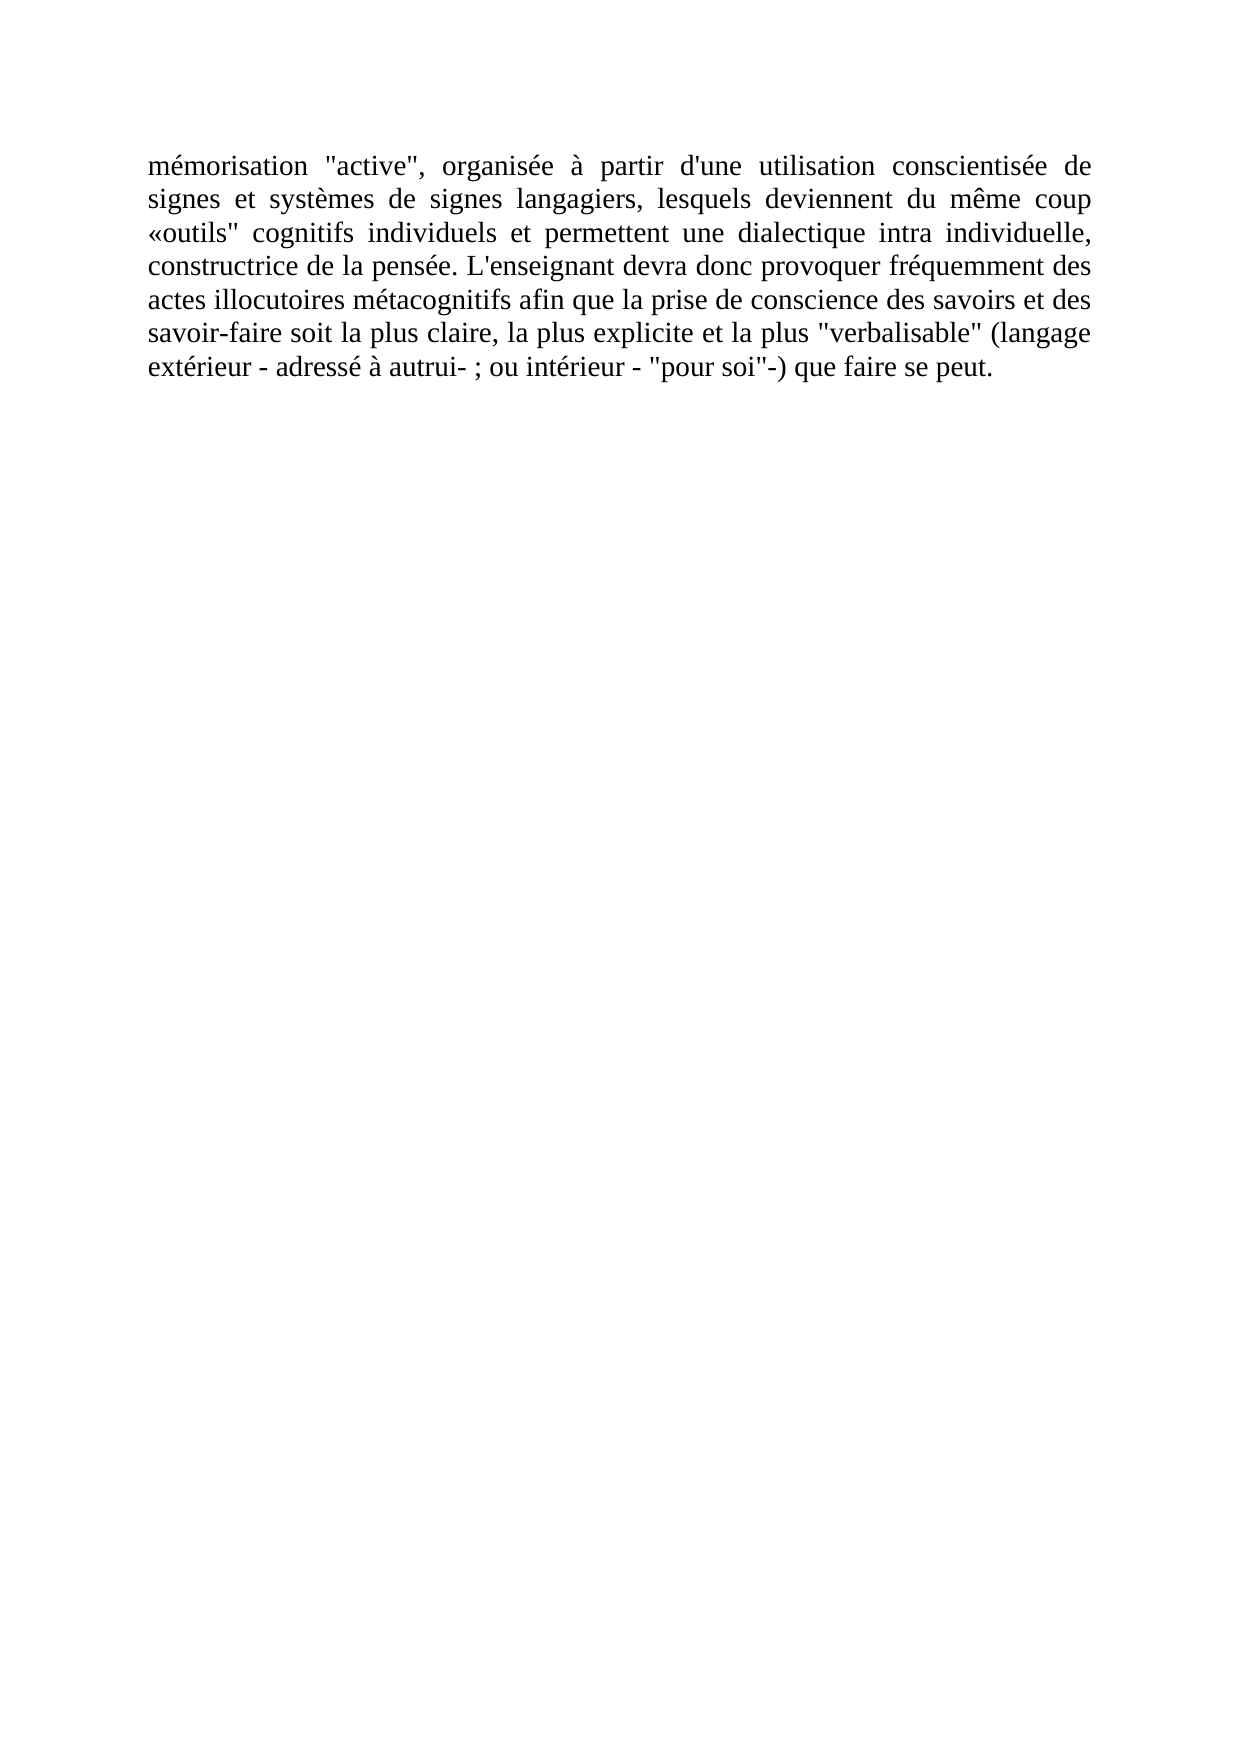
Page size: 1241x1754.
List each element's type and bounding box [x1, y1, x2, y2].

text [148, 148, 1093, 382]
